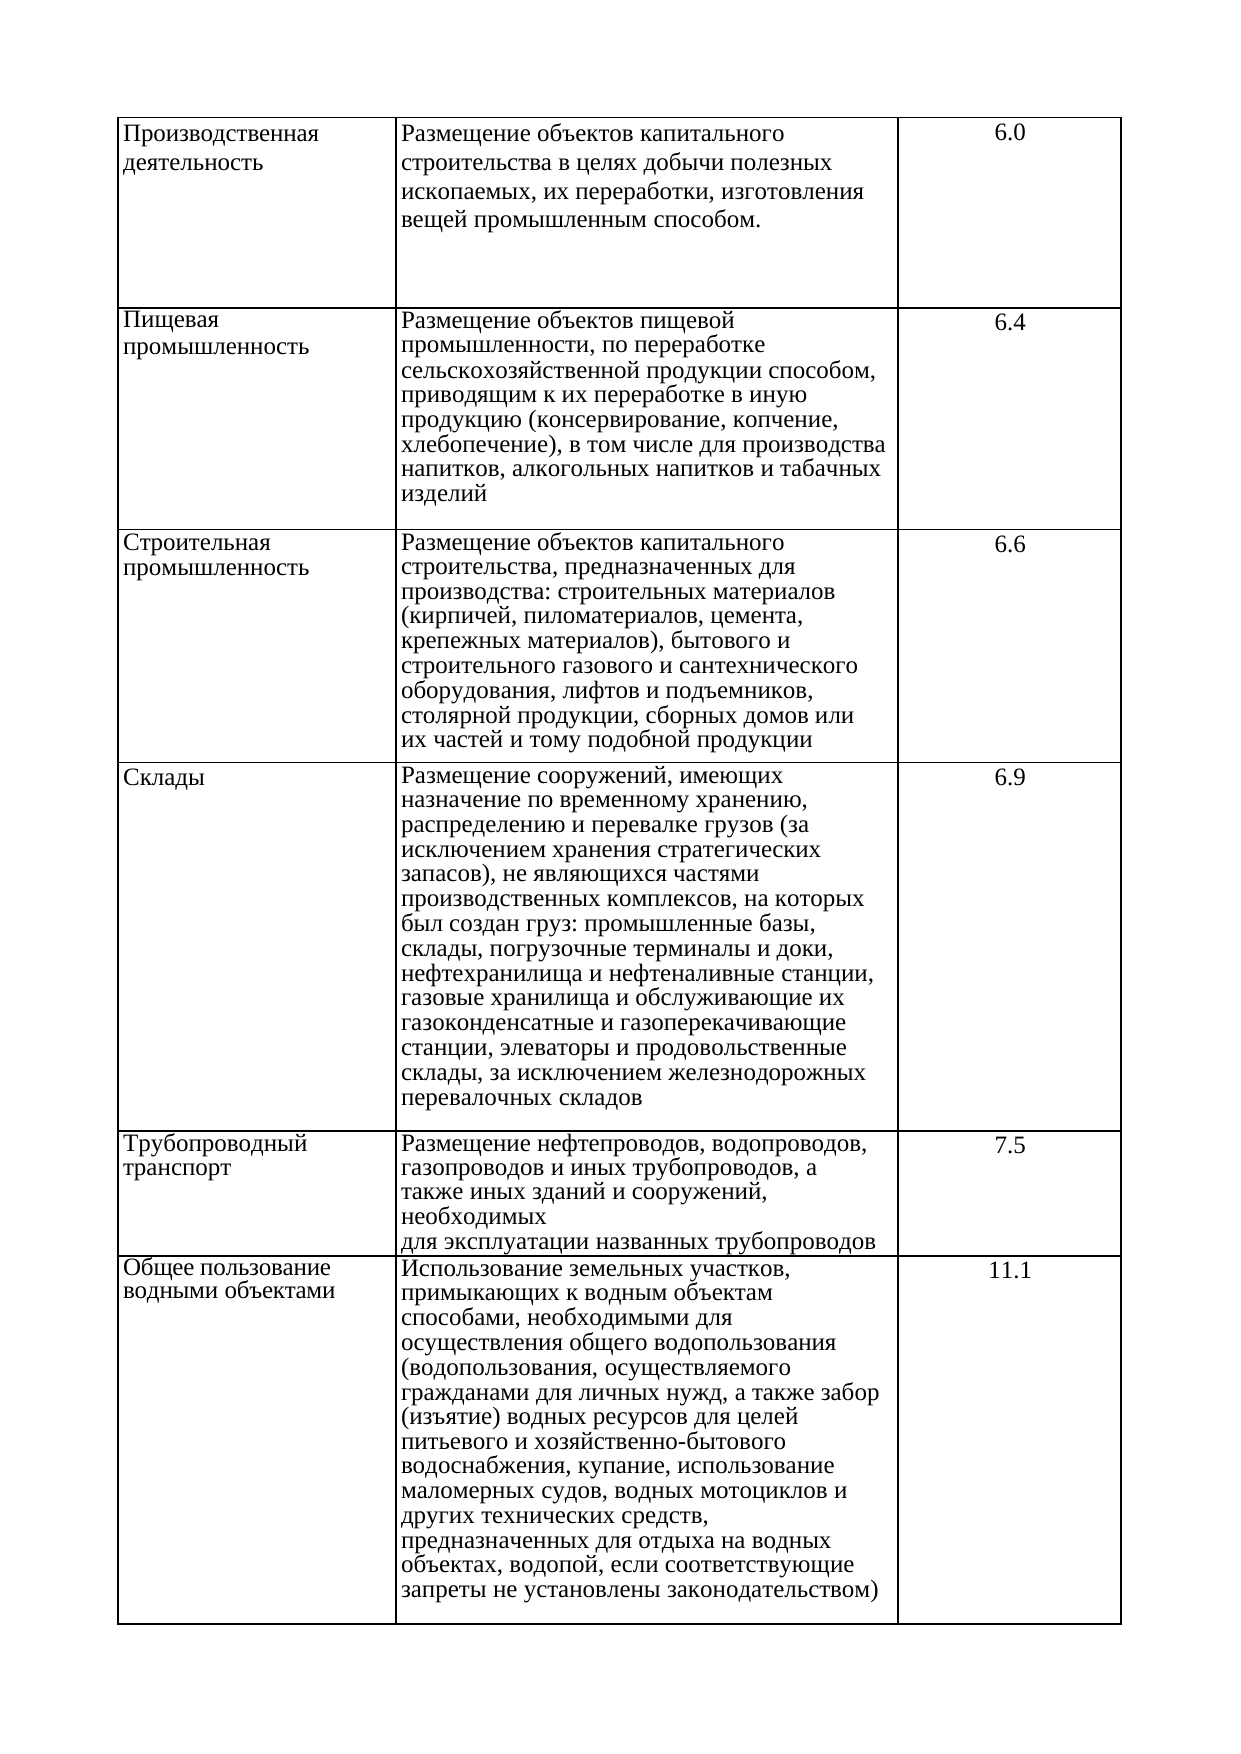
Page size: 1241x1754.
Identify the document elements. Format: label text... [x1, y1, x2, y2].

table_header Производственная деятельность [119, 118, 395, 307]
table_cell Размещение нефтепроводов, водопроводов, газопроводов и иных трубопроводов, а также иных зданий и сооружений, необходимых для эксплуатации названных трубопроводов [397, 1132, 897, 1255]
table_cell 11.1 [899, 1257, 1120, 1623]
table_cell Строительная промышленность [119, 530, 395, 762]
table_header Размещение объектов капитального строительства в целях добычи полезных ископаемых, их переработки, изготовления вещей промышленным способом. [397, 118, 897, 307]
table_cell Трубопроводный транспорт [119, 1132, 395, 1255]
table_cell Размещение объектов пищевой промышленности, по переработке сельскохозяйственной продукции способом, приводящим к их переработке в иную продукцию (консервирование, копчение, хлебопечение), в том числе для производства напитков, алкогольных напитков и табачных изделий [397, 309, 897, 529]
table_cell Размещение сооружений, имеющих назначение по временному хранению, распределению и перевалке грузов (за исключением хранения стратегических запасов), не являющихся частями производственных комплексов, на которых был создан груз: промышленные базы, склады, погрузочные терминалы и доки, нефтехранилища и нефтеналивные станции, газовые хранилища и обслуживающие их газоконденсатные и газоперекачивающие станции, элеваторы и продовольственные склады, за исключением железнодорожных перевалочных складов [397, 763, 897, 1130]
table_cell Склады [119, 763, 395, 1130]
table_cell 6.6 [899, 530, 1120, 762]
table_cell Общее пользование водными объектами [119, 1257, 395, 1623]
table_cell Пищевая промышленность [119, 309, 395, 529]
table_cell Размещение объектов капитального строительства, предназначенных для производства: строительных материалов (кирпичей, пиломатериалов, цемента, крепежных материалов), бытового и строительного газового и сантехнического оборудования, лифтов и подъемников, столярной продукции, сборных домов или их частей и тому подобной продукции [397, 530, 897, 762]
table_cell 6.4 [899, 309, 1120, 529]
table_cell 6.9 [899, 763, 1120, 1130]
table_header 6.0 [899, 118, 1120, 307]
table_cell Использование земельных участков, примыкающих к водным объектам способами, необходимыми для осуществления общего водопользования (водопользования, осуществляемого гражданами для личных нужд, а также забор (изъятие) водных ресурсов для целей питьевого и хозяйственно-бытового водоснабжения, купание, использование маломерных судов, водных мотоциклов и других технических средств, предназначенных для отдыха на водных объектах, водопой, если соответствующие запреты не установлены законодательством) [397, 1257, 897, 1623]
table_cell 7.5 [899, 1132, 1120, 1255]
